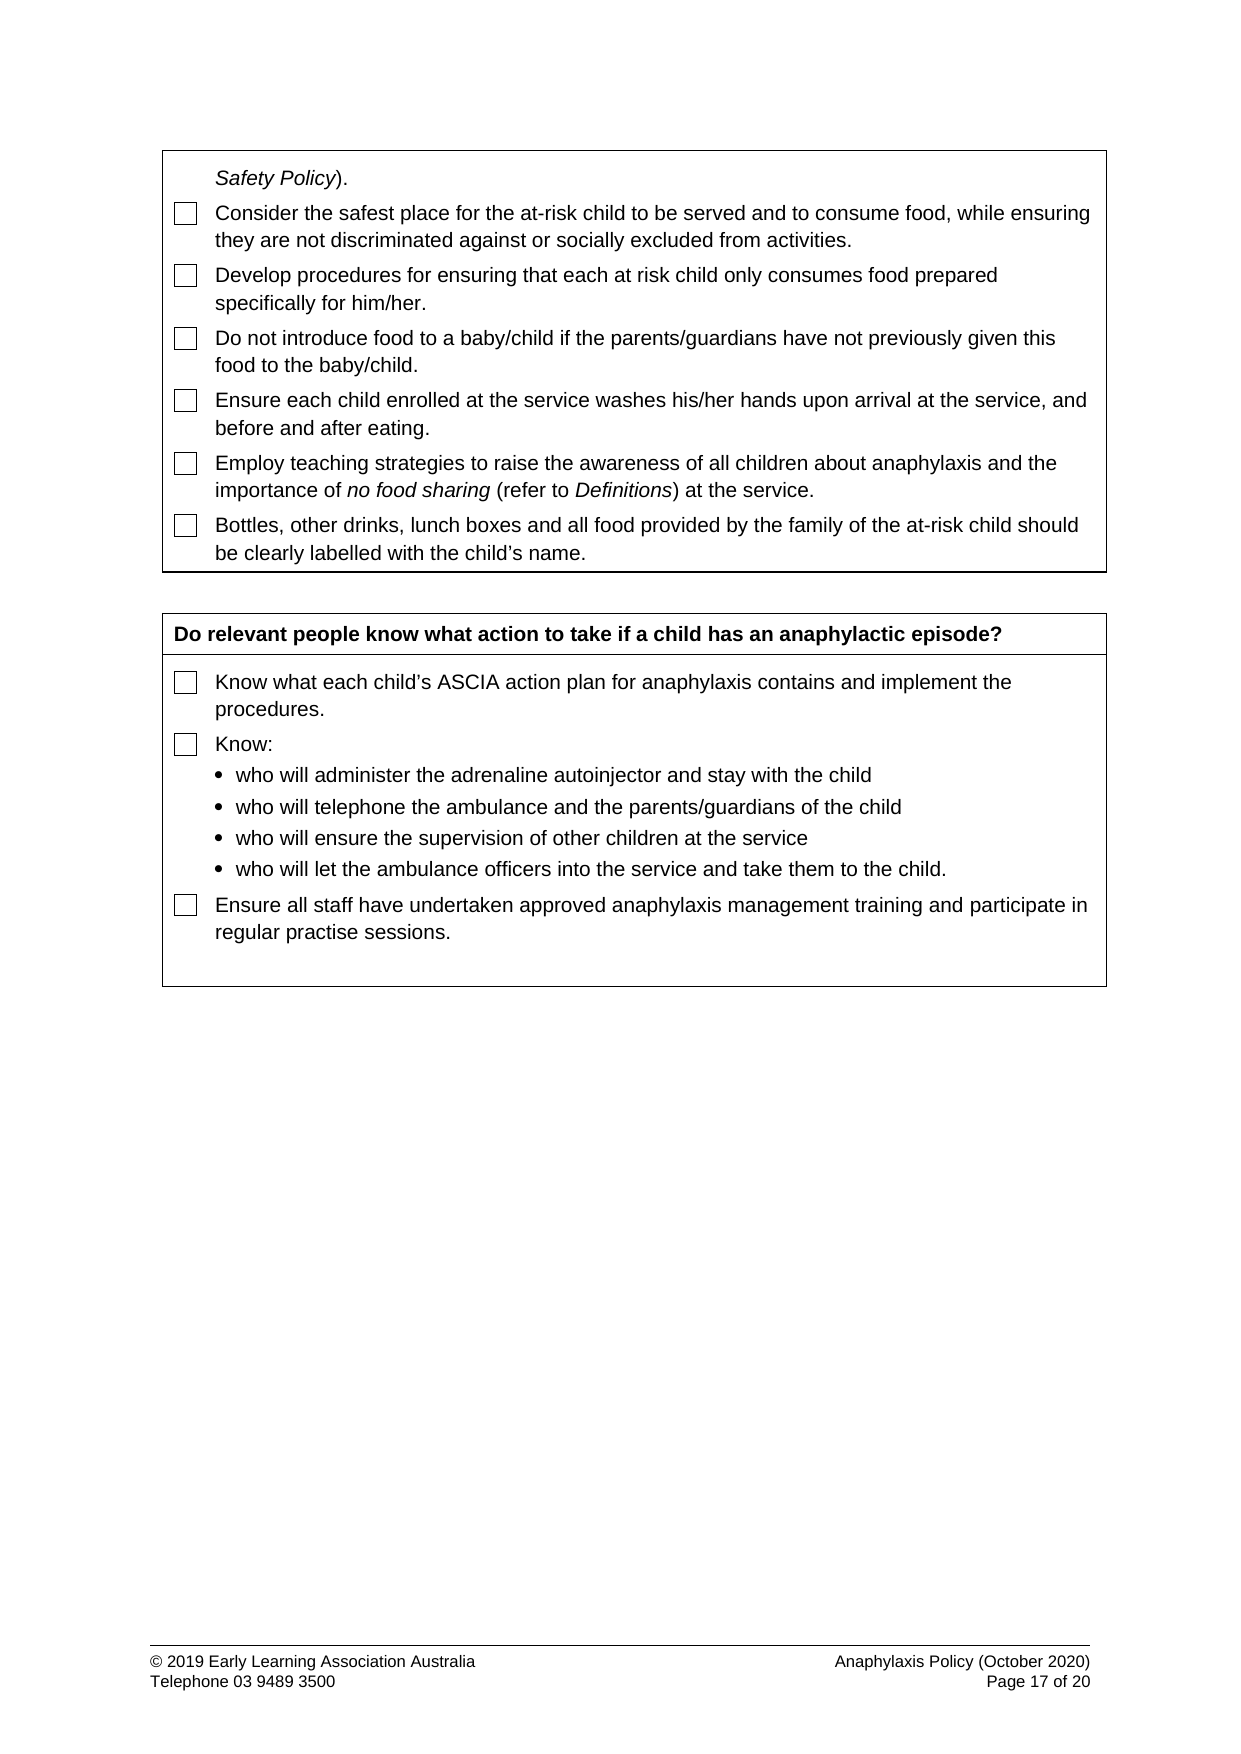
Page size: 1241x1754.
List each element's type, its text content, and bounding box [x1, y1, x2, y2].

table_cell Know what each child’s ASCIA action plan for anaphylaxis contains and implement the procedures. Know: who will administer the adrenaline autoinjector and stay with the child who will telephone the ambulance and the parents/guardians of the child who will ensure the supervision of other children at the service who will let the ambulance officers into the service and take them to the child. Ensure all staff have undertaken approved anaphylaxis management training and participate in regular practise sessions. [163, 655, 1106, 986]
table_header Do relevant people know what action to take if a child has an anaphylactic episode? [163, 614, 1106, 654]
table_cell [163, 151, 1106, 571]
